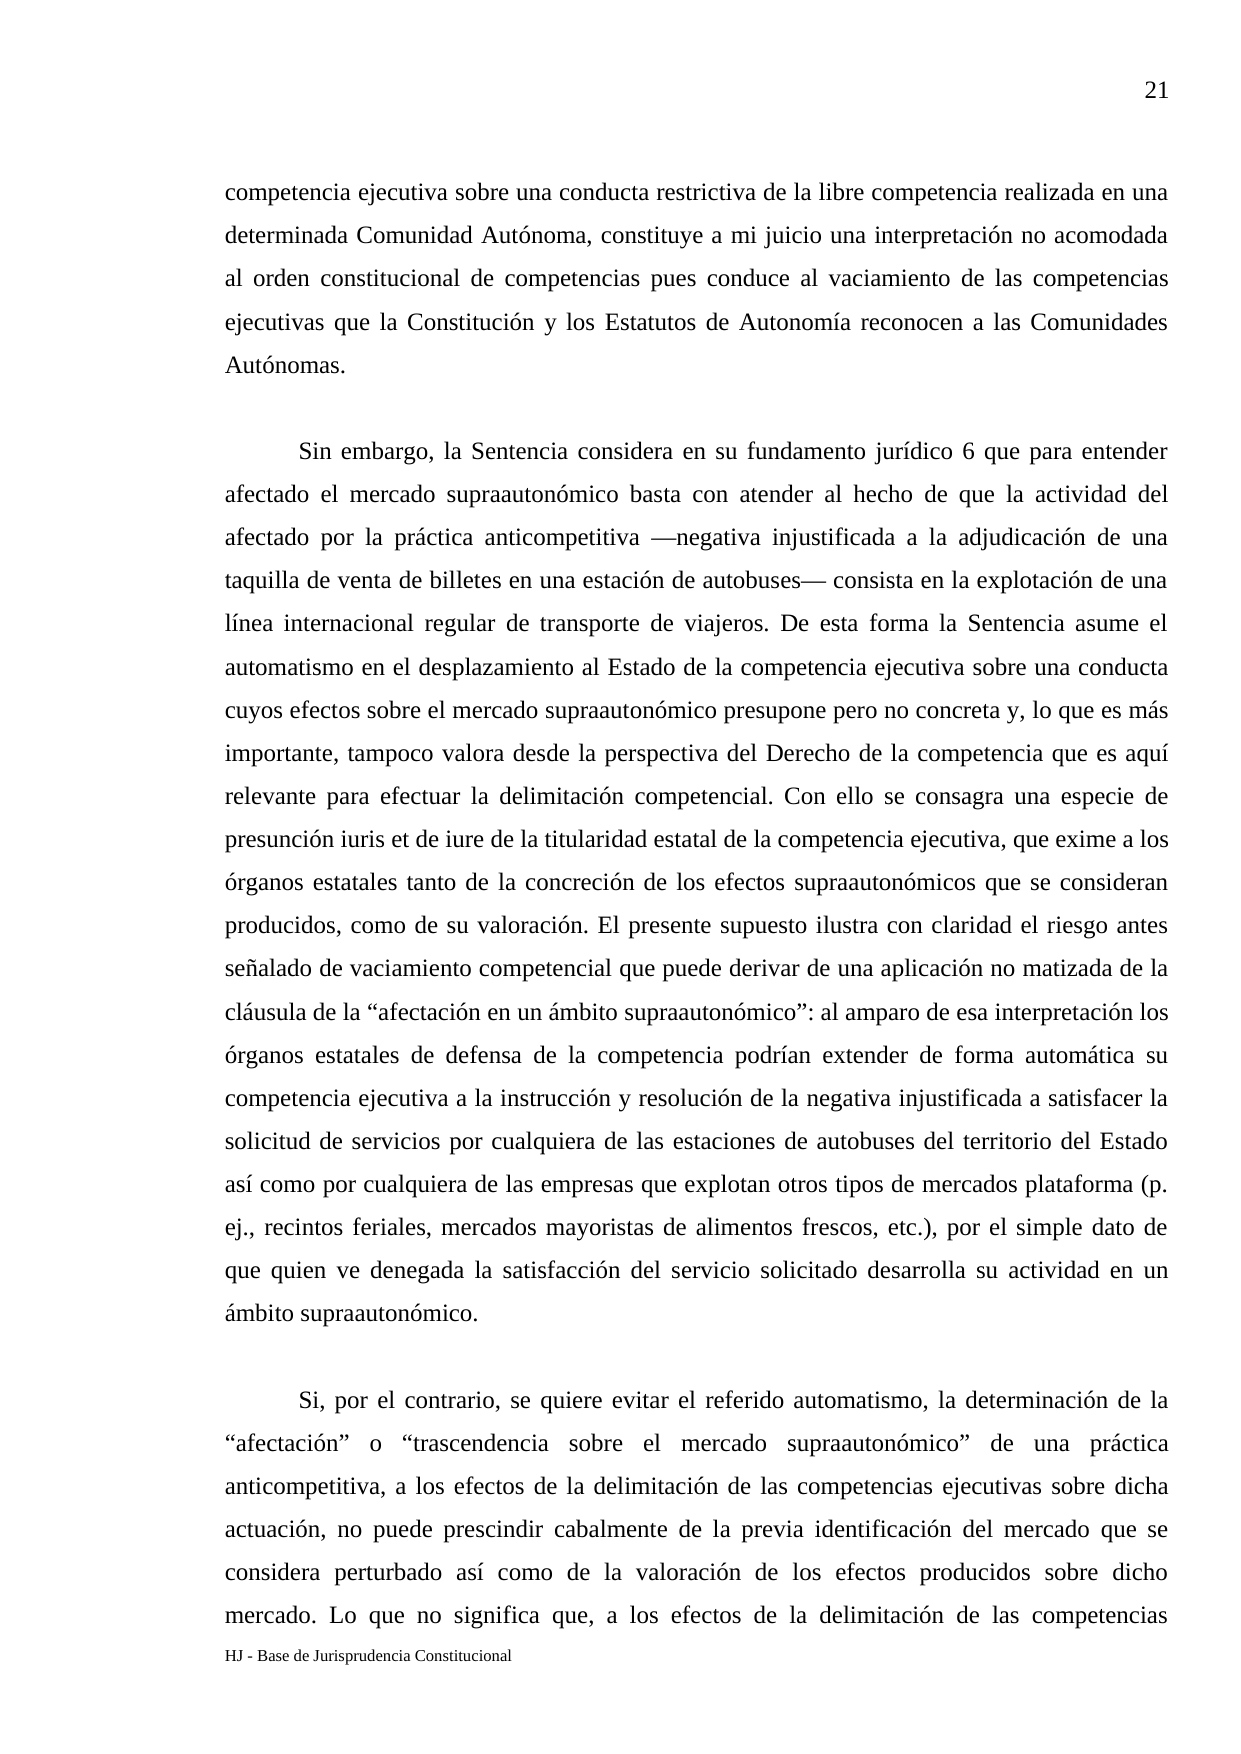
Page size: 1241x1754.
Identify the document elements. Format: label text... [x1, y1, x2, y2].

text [224, 177, 1169, 378]
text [224, 1385, 1169, 1629]
text Sin embargo, la Sentencia considera en su fundamento jurídico 6 que para entender afectado el mercado supraautonómico basta con atender al hecho de que la actividad del afectado por la práctica anticompetitiva —negativa injustificada a la adjudicación de una taquilla de venta de billetes en una estación de autobuses— consista en la explotación de una línea internacional regular de transporte de viajeros. De esta forma la Sentencia asume el automatismo en el desplazamiento al Estado de la competencia ejecutiva sobre una conducta cuyos efectos sobre el mercado supraautonómico presupone pero no concreta y, lo que es más importante, tampoco valora desde la perspectiva del Derecho de la competencia que es aquí relevante para efectuar la delimitación competencial. Con ello se consagra una especie de presunción iuris et de iure de la titularidad estatal de la competencia ejecutiva, que exime a los órganos estatales tanto de la concreción de los efectos supraautonómicos que se consideran producidos, como de su valoración. El presente supuesto ilustra con claridad el riesgo antes señalado de vaciamiento competencial que puede derivar de una aplicación no matizada de la cláusula de la “afectación en un ámbito supraautonómico”: al amparo de esa interpretación los órganos estatales de defensa de la competencia podrían extender de forma automática su competencia ejecutiva a la instrucción y resolución de la negativa injustificada a satisfacer la solicitud de servicios por cualquiera de las estaciones de autobuses del territorio del Estado así como por cualquiera de las empresas que explotan otros tipos de mercados plataforma (p. ej., recintos feriales, mercados mayoristas de alimentos frescos, etc.), por el simple dato de que quien ve denegada la satisfacción del servicio solicitado desarrolla su actividad en un ámbito supraautonómico. [224, 436, 1169, 1327]
